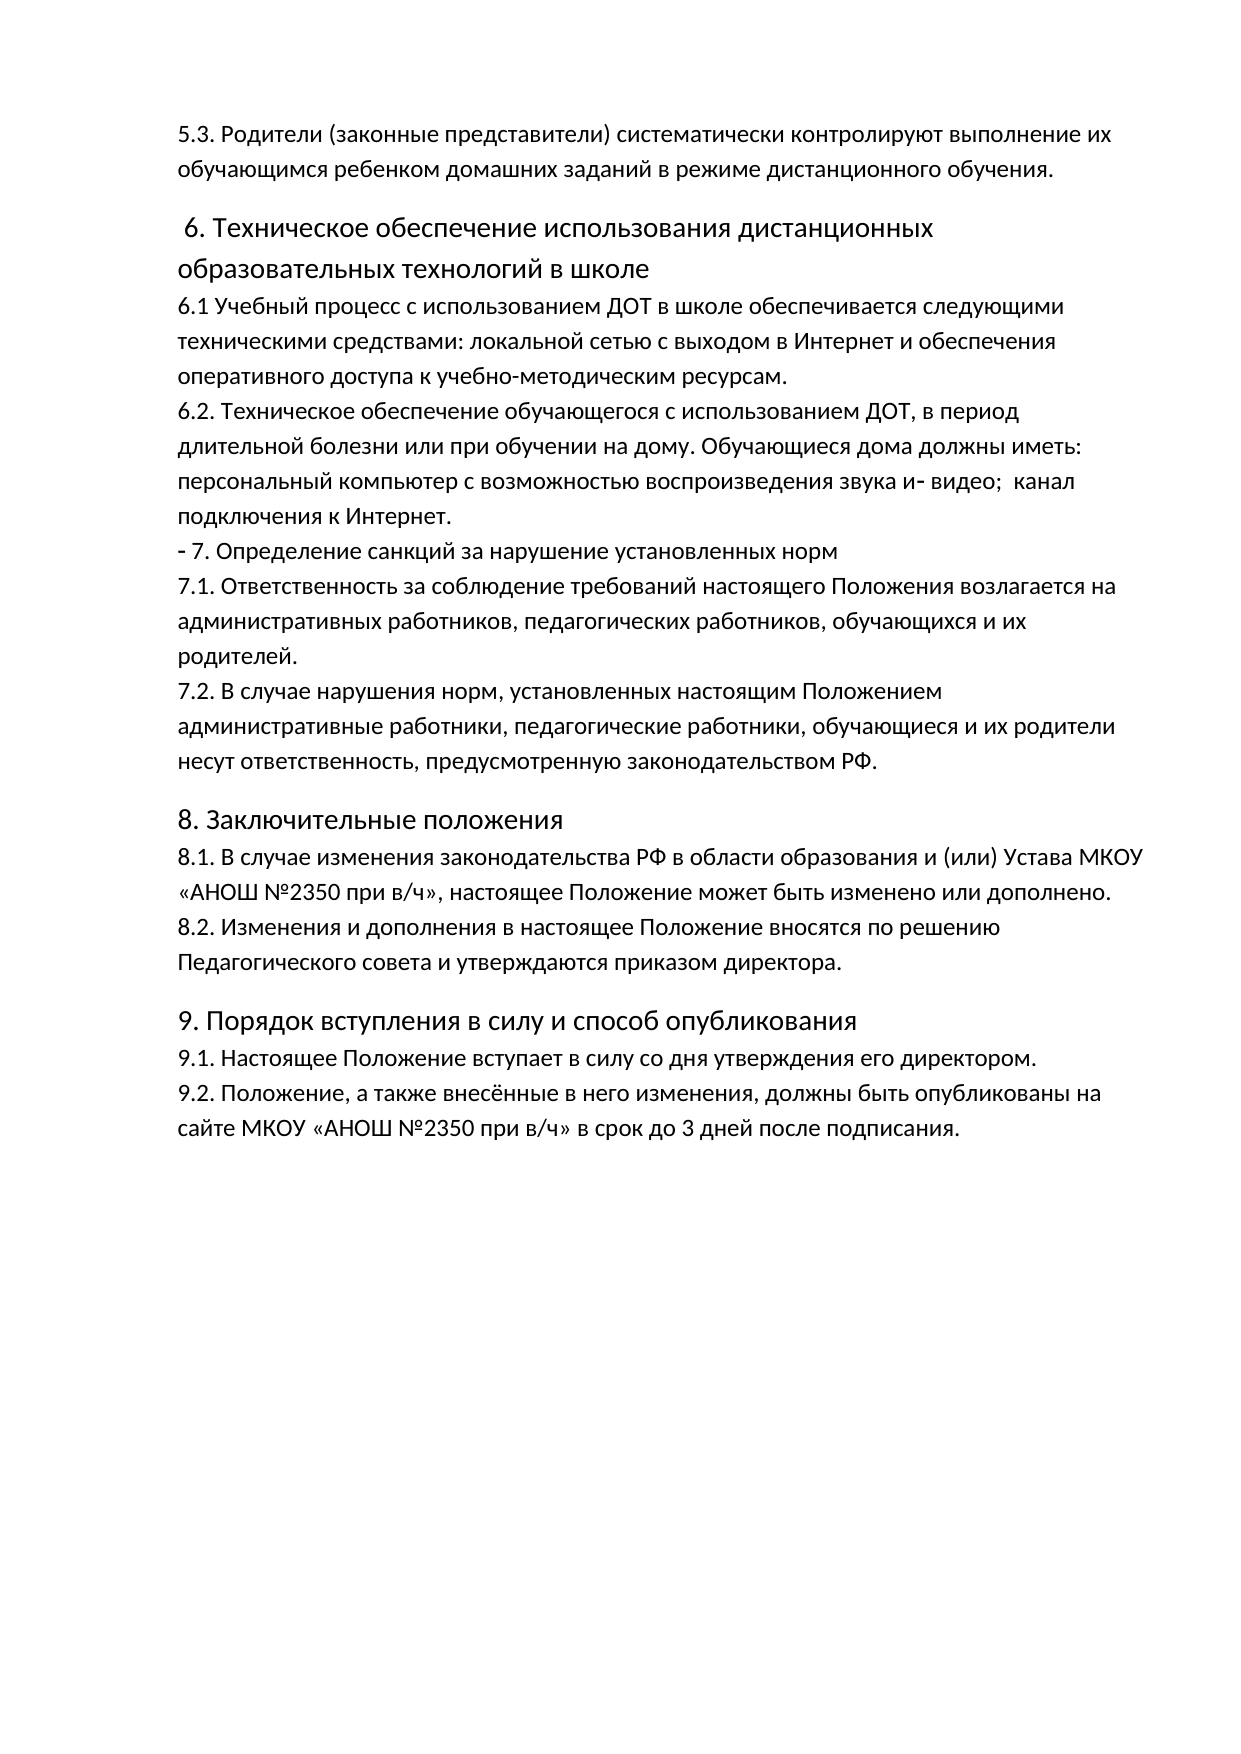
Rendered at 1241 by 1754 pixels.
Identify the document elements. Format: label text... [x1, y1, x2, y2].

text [177, 118, 1152, 184]
text 6. Техническое обеспечение использования дистанционных образовательных технологий в школе 6.1 Учебный процесс с использованием ДОТ в школе обеспечивается следующими техническими средствами: локальной сетью с выходом в Интернет и обеспечения оперативного доступа к учебно-методическим ресурсам. 6.2. Техническое обеспечение обучающегося с использованием ДОТ, в период длительной болезни или при обучении на дому. Обучающиеся дома должны иметь: персональный компьютер с возможностью воспроизведения звука и видео; канал подключения к Интернет. 7. Определение санкций за нарушение установленных норм 7.1. Ответственность за соблюдение требований настоящего Положения возлагается на административных работников, педагогических работников, обучающихся и их родителей. 7.2. В случае нарушения норм, установленных настоящим Положением административные работники, педагогические работники, обучающиеся и их родители несут ответственность, предусмотренную законодательством РФ. [177, 209, 1152, 776]
text 9. Порядок вступления в силу и способ опубликования 9.1. Настоящее Положение вступает в силу со дня утверждения его директором. 9.2. Положение, а также внесённые в него изменения, должны быть опубликованы на сайте МКОУ «АНОШ №2350 при в/ч» в срок до 3 дней после подписания. [177, 1002, 1152, 1142]
text 8. Заключительные положения 8.1. В случае изменения законодательства РФ в области образования и (или) Устава МКОУ «АНОШ №2350 при в/ч», настоящее Положение может быть изменено или дополнено. 8.2. Изменения и дополнения в настоящее Положение вносятся по решению Педагогического совета и утверждаются приказом директора. [177, 801, 1152, 976]
